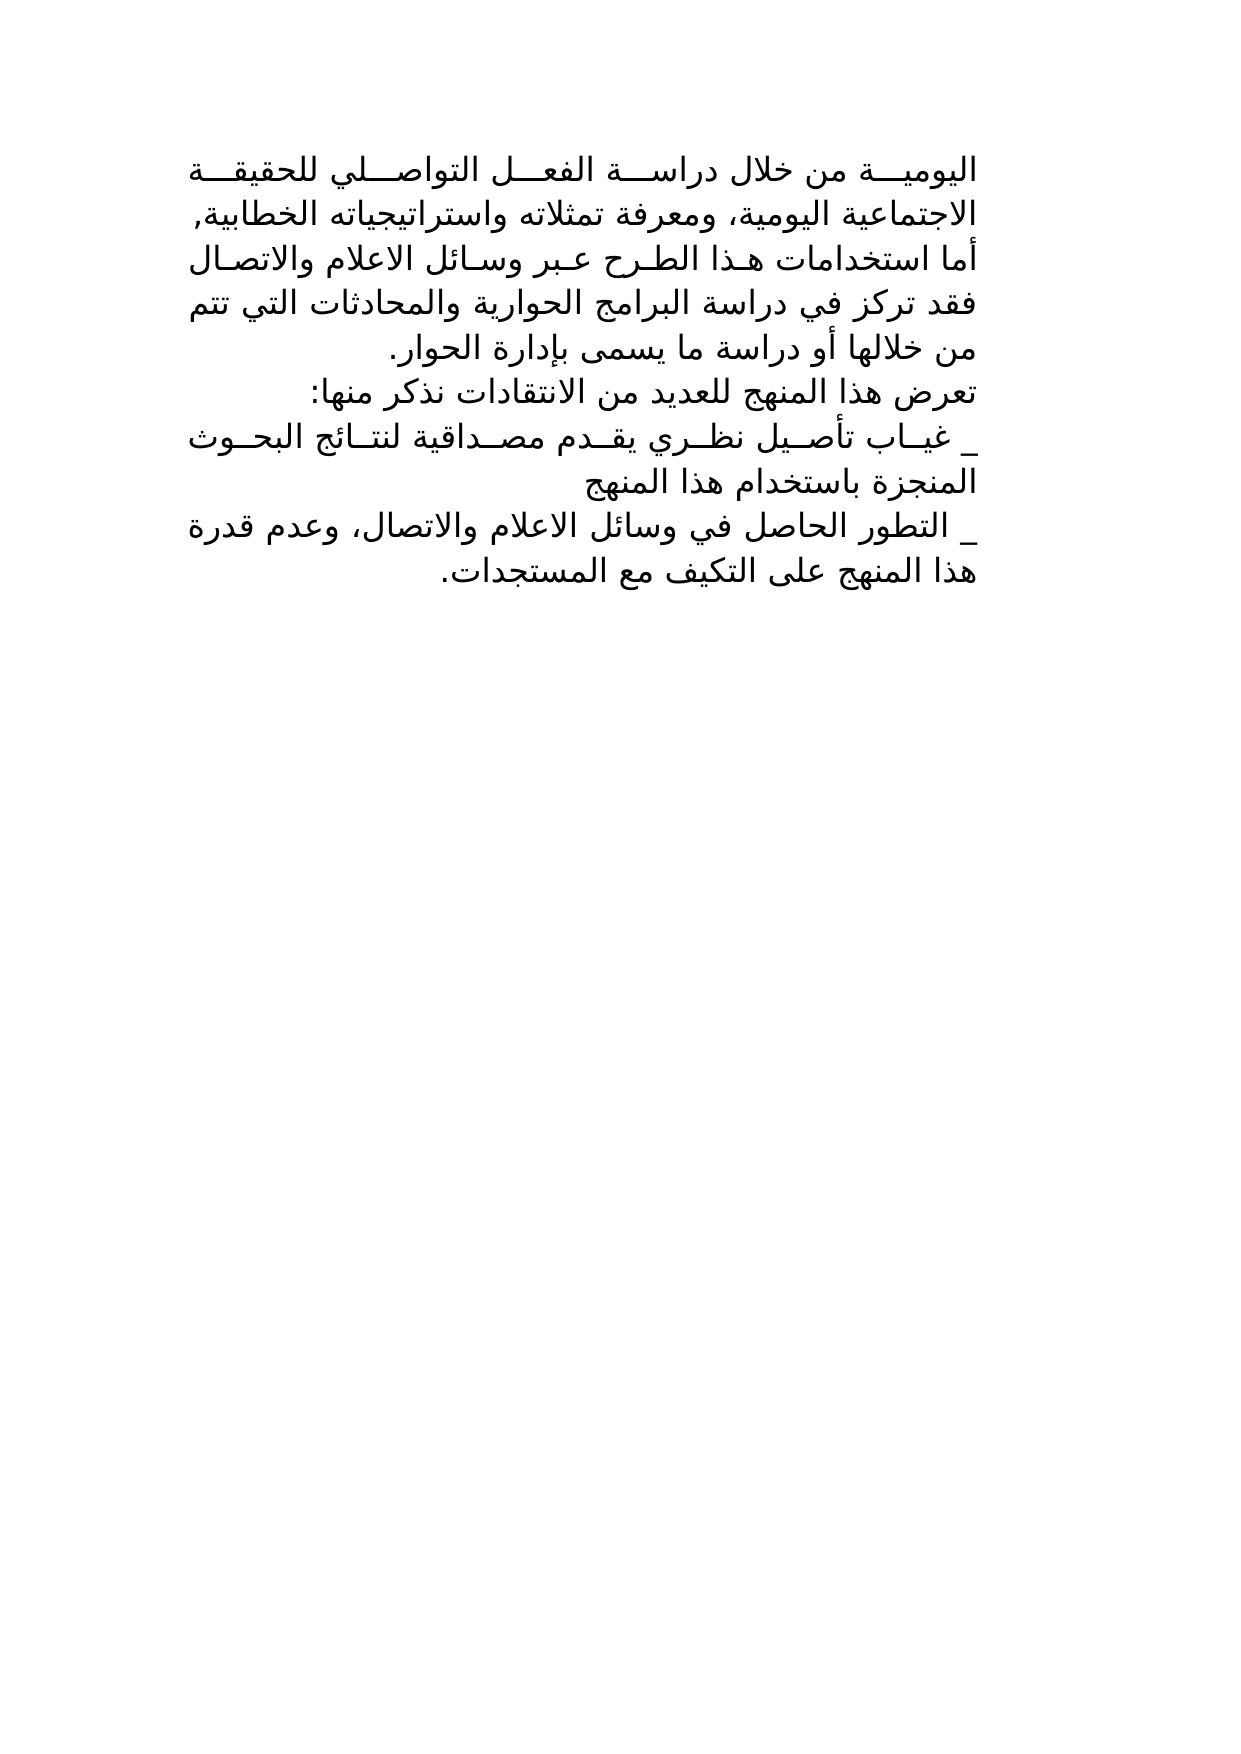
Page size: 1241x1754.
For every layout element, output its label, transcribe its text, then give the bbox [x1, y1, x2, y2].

list _ غياب تأصيل نظري يقدم مصداقية لنتائج البحوث المنجزة باستخدام هذا المنهج [187, 417, 978, 501]
list أما استخدامات هذا الطرح عبر وسائل الاعلام والاتصال فقد تركز في دراسة البرامج الحوارية والمحادثات التي تتم من خلالها أو دراسة ما يسمى بإدارة الحوار. [187, 239, 978, 367]
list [187, 150, 978, 233]
list _ التطور الحاصل في وسائل الاعلام والاتصال، وعدم قدرة هذا المنهج على التكيف مع المستجدات. [187, 507, 978, 590]
list تعرض هذا المنهج للعديد من الانتقادات نذكر منها: [187, 373, 978, 412]
